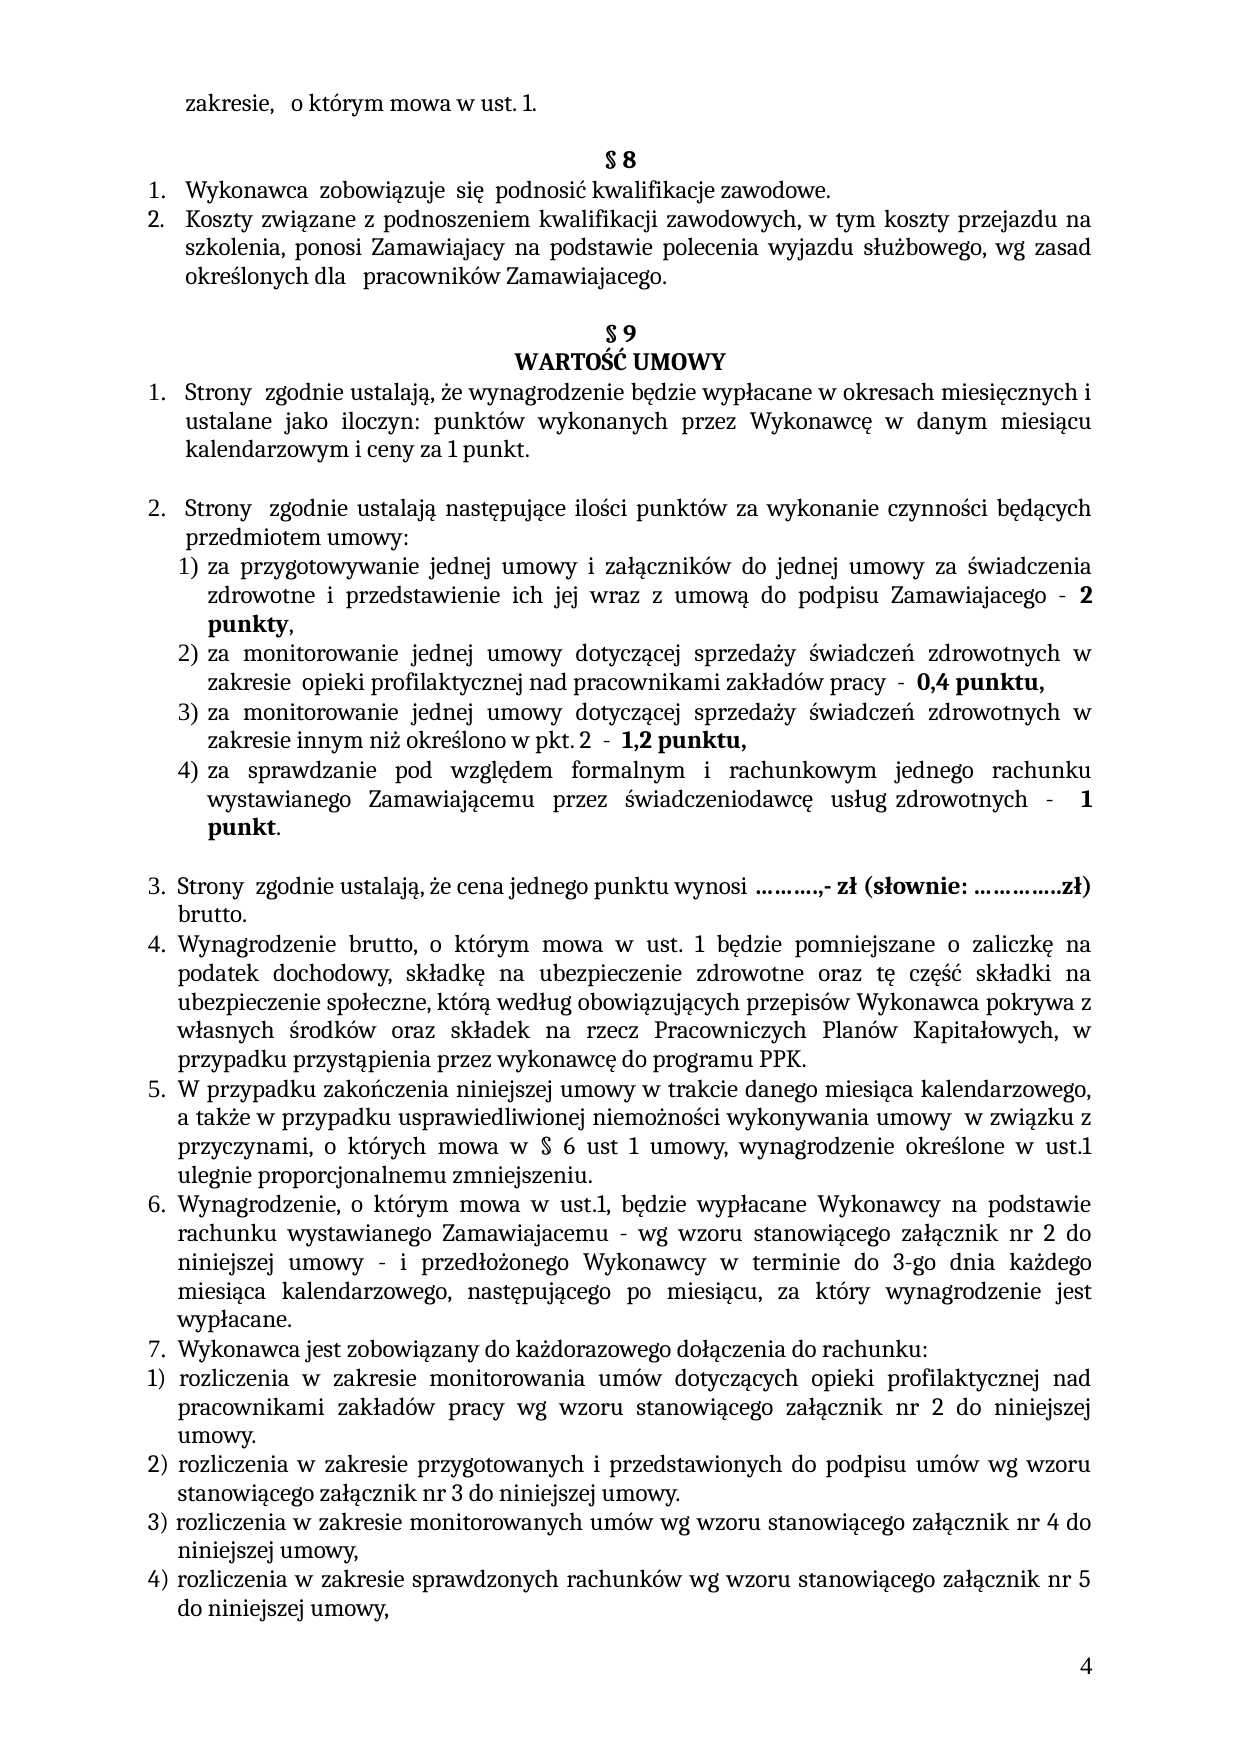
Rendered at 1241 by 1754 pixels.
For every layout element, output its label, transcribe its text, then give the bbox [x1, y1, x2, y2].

list Strony zgodnie ustalają następujące ilości punktów za wykonanie czynności będących przedmiotem umowy: [148, 493, 1092, 551]
list Strony zgodnie ustalają, że wynagrodzenie będzie wypłacane w okresach miesięcznych i ustalane jako iloczyn: punktów wykonanych przez Wykonawcę w danym miesiącu kalendarzowym i ceny za 1 punkt. [148, 377, 1092, 464]
list Wykonawca zobowiązuje się podnosić kwalifikacje zawodowe. [148, 175, 1092, 204]
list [148, 89, 1092, 117]
list za przygotowywanie jednej umowy i załączników do jednej umowy za świadczenia zdrowotne i przedstawienie ich jej wraz z umową do podpisu Zamawiajacego - 2 punkty, [178, 551, 1092, 638]
list za monitorowanie jednej umowy dotyczącej sprzedaży świadczeń zdrowotnych w zakresie opieki profilaktycznej nad pracownikami zakładów pracy - 0,4 punktu, [178, 638, 1092, 697]
list W przypadku zakończenia niniejszej umowy w trakcie danego miesiąca kalendarzowego, a także w przypadku usprawiedliwionej niemożności wykonywania umowy w związku z przyczynami, o których mowa w § 6 ust 1 umowy, wynagrodzenie określone w ust.1 ulegnie proporcjonalnemu zmniejszeniu. [148, 1074, 1092, 1189]
list Wynagrodzenie, o którym mowa w ust.1, będzie wypłacane Wykonawcy na podstawie rachunku wystawianego Zamawiajacemu - wg wzoru stanowiącego załącznik nr 2 do niniejszej umowy - i przedłożonego Wykonawcy w terminie do 3-go dnia każdego miesiąca kalendarzowego, następującego po miesiącu, za który wynagrodzenie jest wypłacane. [148, 1189, 1092, 1334]
list Koszty związane z podnoszeniem kwalifikacji zawodowych, w tym koszty przejazdu na szkolenia, ponosi Zamawiajacy na podstawie polecenia wyjazdu służbowego, wg zasad określonych dla pracowników Zamawiajacego. [148, 204, 1092, 291]
list Wynagrodzenie brutto, o którym mowa w ust. 1 będzie pomniejszane o zaliczkę na podatek dochodowy, składkę na ubezpieczenie zdrowotne oraz tę część składki na ubezpieczenie społeczne, którą według obowiązujących przepisów Wykonawca pokrywa z własnych środków oraz składek na rzecz Pracowniczych Planów Kapitałowych, w przypadku przystąpienia przez wykonawcę do programu PPK. [148, 929, 1092, 1074]
text § 9 [148, 319, 1092, 348]
subtitle WARTOŚĆ UMOWY [148, 348, 1092, 377]
list Wykonawca jest zobowiązany do każdorazowego dołączenia do rachunku: [148, 1334, 1092, 1364]
list Strony zgodnie ustalają, że cena jednego punktu wynosi ……….,- zł (słownie: …………..zł) brutto. [148, 871, 1092, 929]
list za monitorowanie jednej umowy dotyczącej sprzedaży świadczeń zdrowotnych w zakresie innym niż określono w pkt. 2 - 1,2 punktu, [178, 697, 1092, 755]
list za sprawdzanie pod względem formalnym i rachunkowym jednego rachunku wystawianego Zamawiającemu przez świadczeniodawcę usług zdrowotnych - 1 punkt. [178, 755, 1092, 842]
text 3) rozliczenia w zakresie monitorowanych umów wg wzoru stanowiącego załącznik nr 4 do niniejszej umowy, [148, 1507, 1092, 1565]
text 4) rozliczenia w zakresie sprawdzonych rachunków wg wzoru stanowiącego załącznik nr 5 do niniejszej umowy, [148, 1565, 1092, 1622]
text § 8 [148, 146, 1092, 175]
text 1) rozliczenia w zakresie monitorowania umów dotyczących opieki profilaktycznej nad pracownikami zakładów pracy wg wzoru stanowiącego załącznik nr 2 do niniejszej umowy. [148, 1364, 1092, 1450]
text 2) rozliczenia w zakresie przygotowanych i przedstawionych do podpisu umów wg wzoru stanowiącego załącznik nr 3 do niniejszej umowy. [148, 1450, 1092, 1507]
